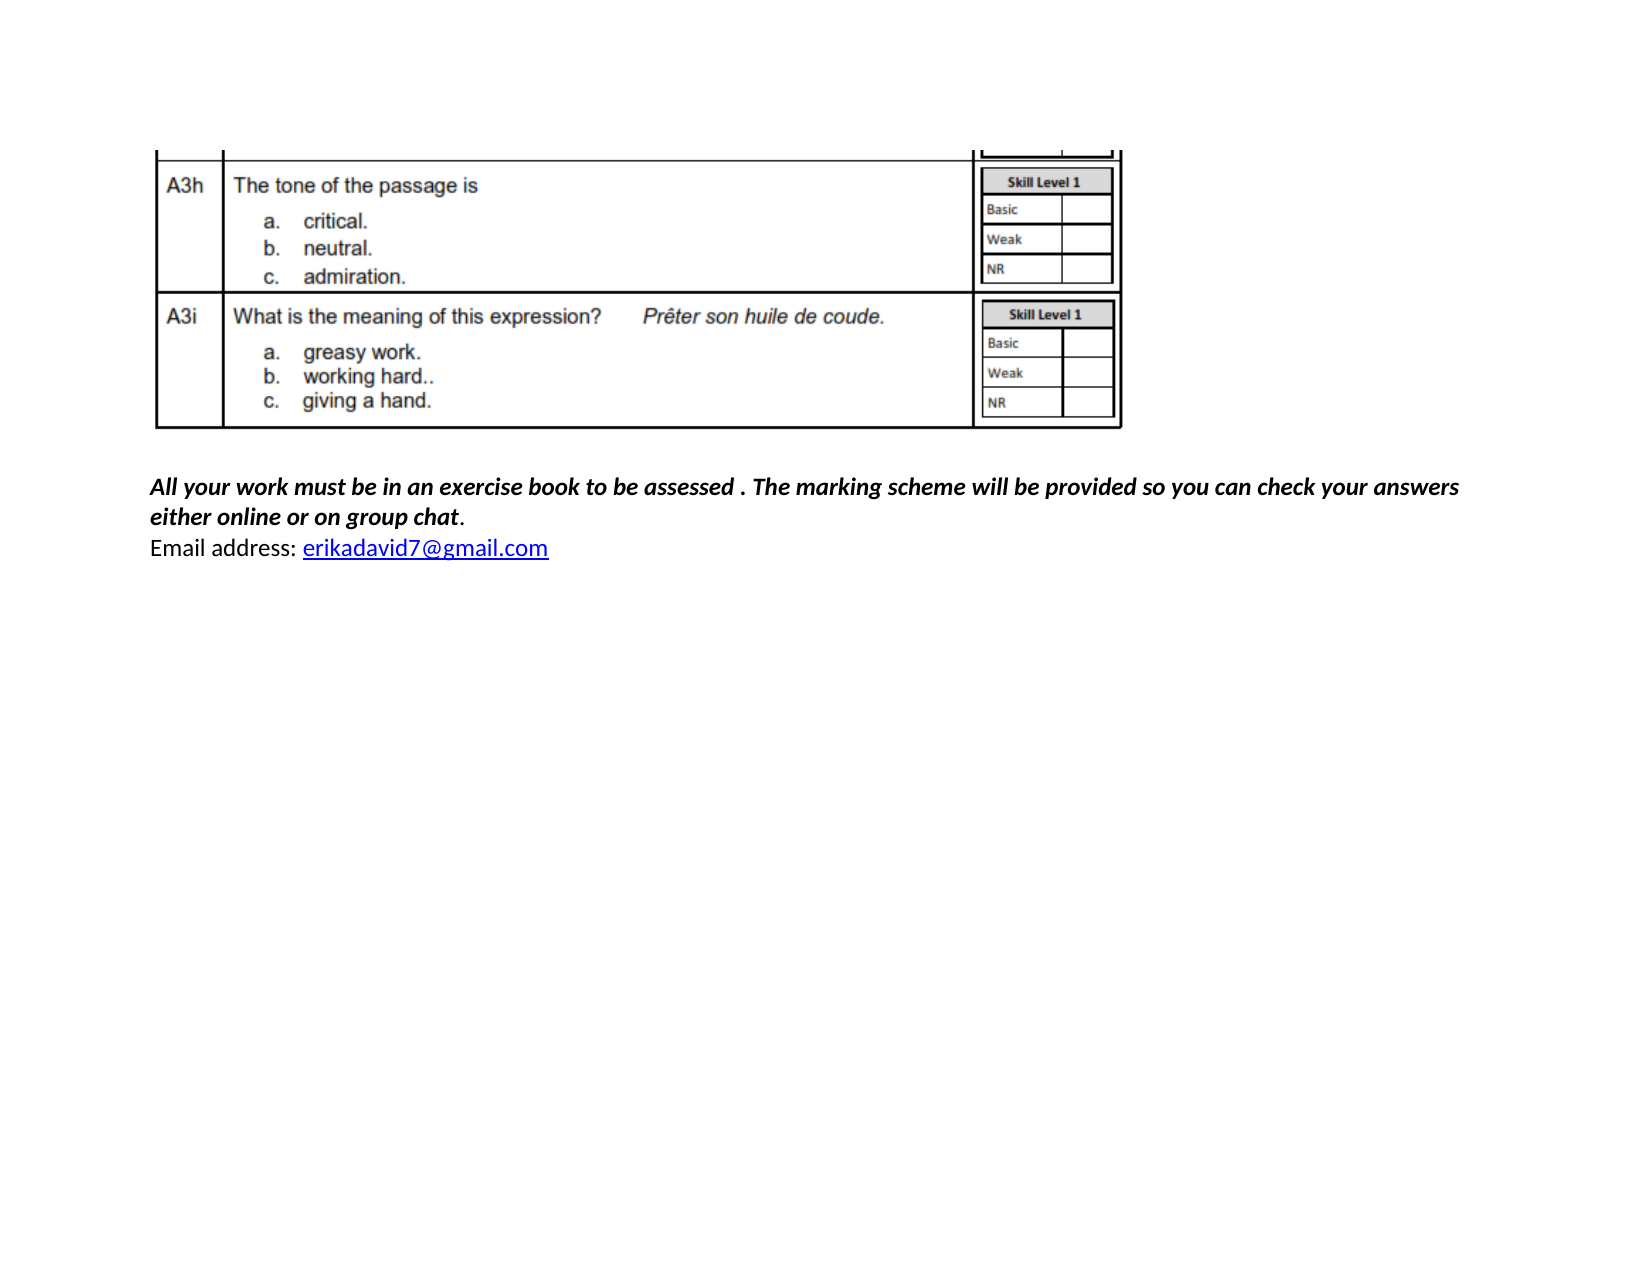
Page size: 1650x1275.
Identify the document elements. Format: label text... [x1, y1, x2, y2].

picture [150, 150, 1129, 441]
text Email address: erikadavid7@gmail.com [150, 532, 1500, 563]
text All your work must be in an exercise book to be assessed . The marking scheme will be provided so you can check your answers either online or on group chat. [150, 471, 1500, 532]
